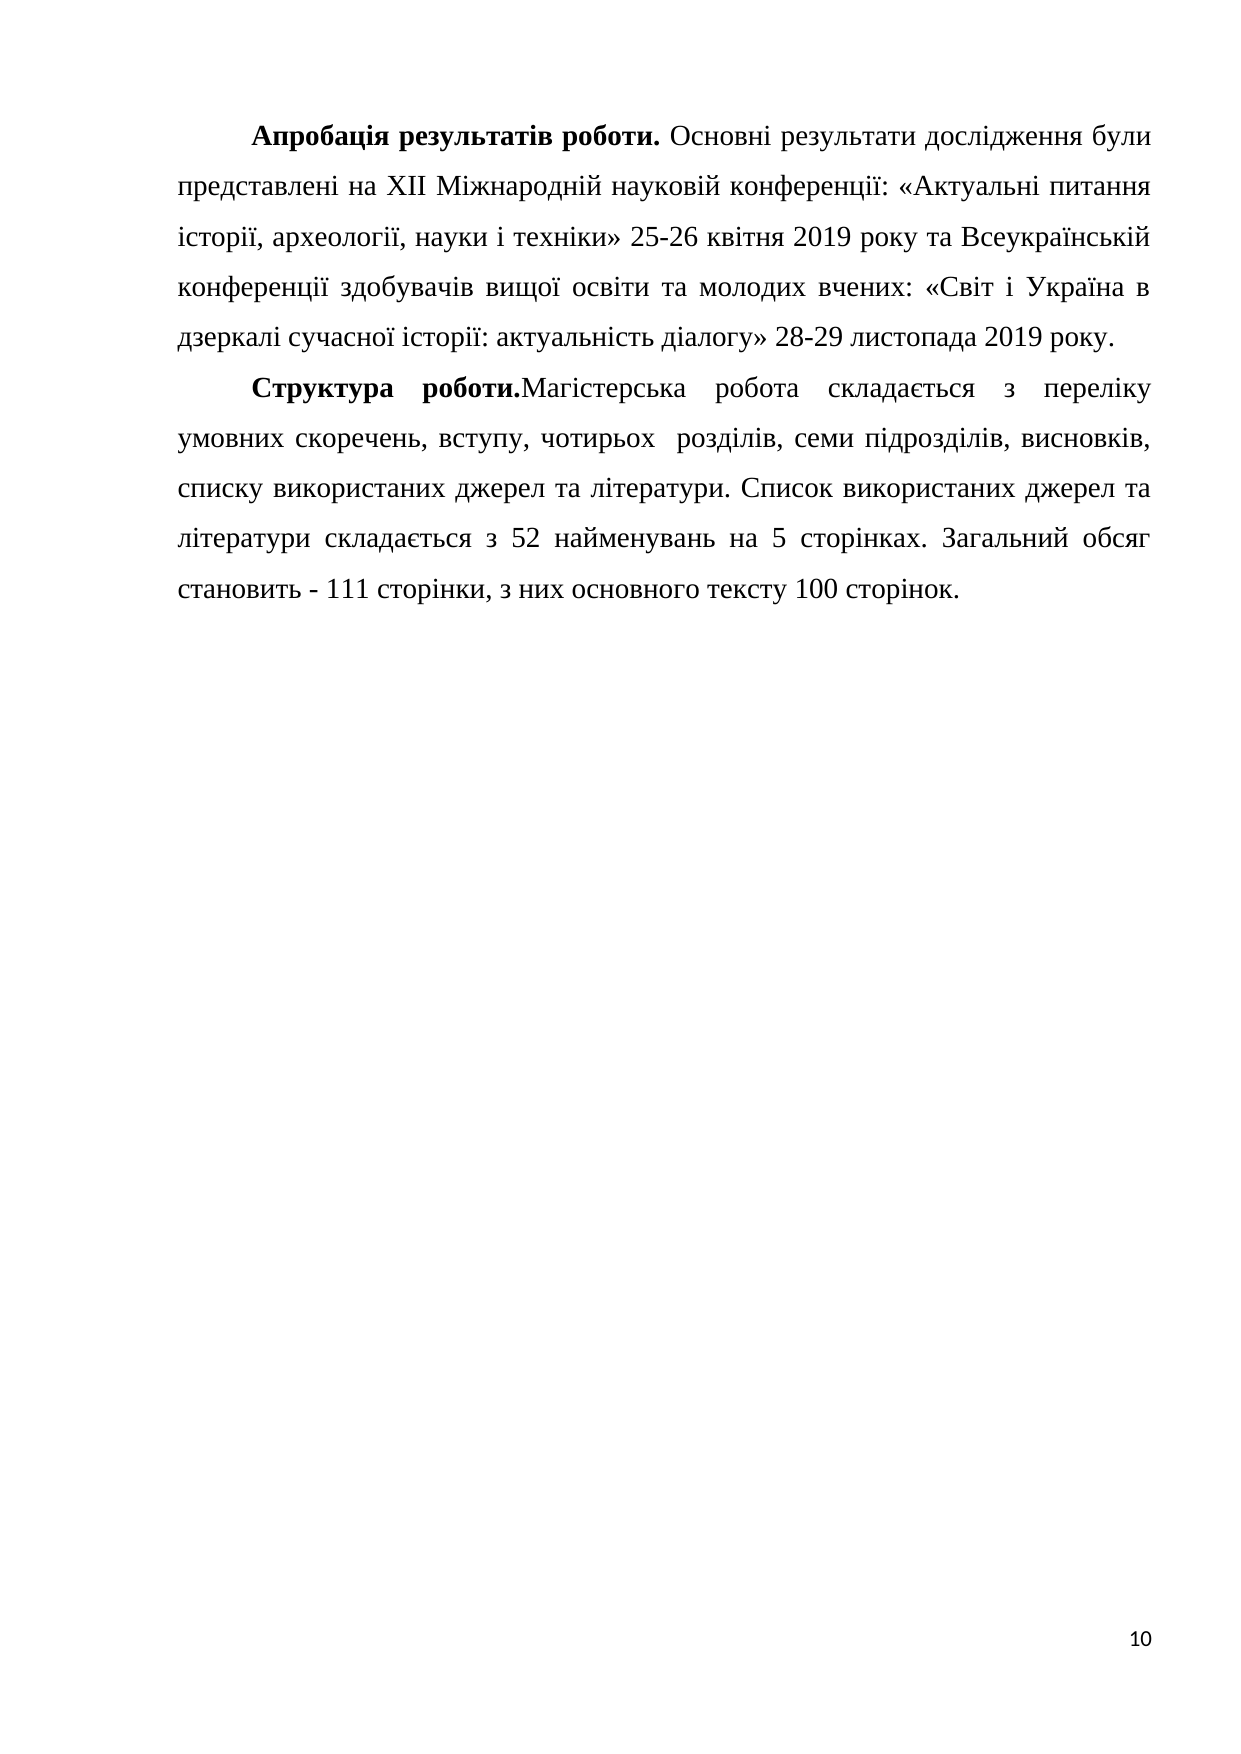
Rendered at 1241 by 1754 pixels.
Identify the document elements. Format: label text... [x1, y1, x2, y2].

text Апробація результатів роботи. Основні результати дослідження були представлені на ХІІ Міжнародній науковій конференції: «Актуальні питання історії, археології, науки і техніки» 25-26 квітня 2019 року та Всеукраїнській конференції здобувачів вищої освіти та молодих вчених: «Світ і Україна в дзеркалі сучасної історії: актуальність діалогу» 28-29 листопада 2019 року. [177, 118, 1152, 353]
text Структура роботи.Магістерська робота складається з переліку умовних скоречень, вступу, чотирьох розділів, семи підрозділів, висновків, списку використаних джерел та літератури. Список використаних джерел та літератури складається з 52 найменувань на 5 сторінках. Загальний обсяг становить - 111 сторінки, з них основного тексту 100 сторінок. [177, 370, 1152, 604]
